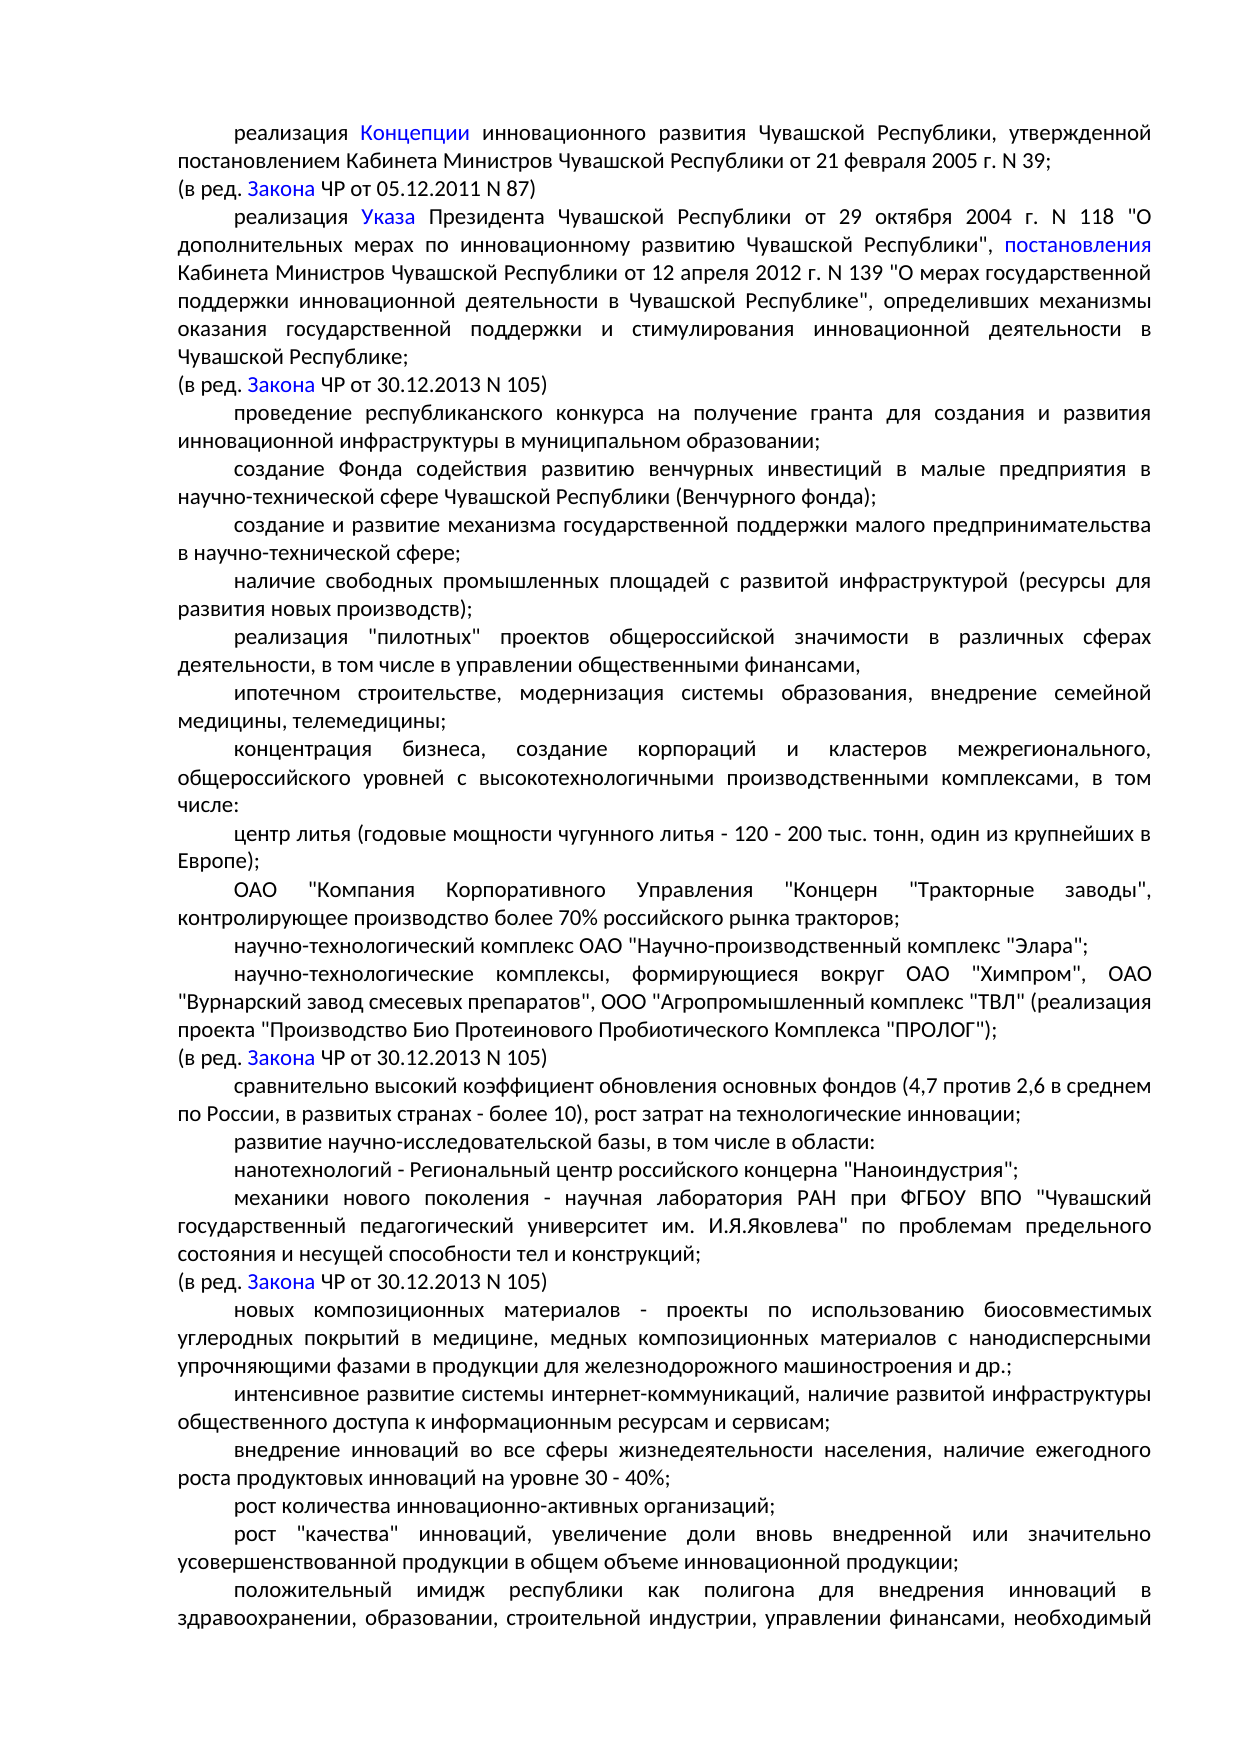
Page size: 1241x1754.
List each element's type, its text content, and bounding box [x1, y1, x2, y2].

text сравнительно высокий коэффициент обновления основных фондов (4,7 против 2,6 в среднем по России, в развитых странах - более 10), рост затрат на технологические инновации; [177, 1071, 1152, 1127]
text новых композиционных материалов - проекты по использованию биосовместимых углеродных покрытий в медицине, медных композиционных материалов с нанодисперсными упрочняющими фазами в продукции для железнодорожного машиностроения и др.; [177, 1295, 1152, 1379]
text интенсивное развитие системы интернет-коммуникаций, наличие развитой инфраструктуры общественного доступа к информационным ресурсам и сервисам; [177, 1379, 1152, 1435]
text (в ред. Закона ЧР от 30.12.2013 N 105) [177, 1267, 1152, 1295]
text реализация Концепции инновационного развития Чувашской Республики, утвержденной постановлением Кабинета Министров Чувашской Республики от 21 февраля 2005 г. N 39; [177, 118, 1152, 174]
text (в ред. Закона ЧР от 30.12.2013 N 105) [177, 1043, 1152, 1071]
text центр литья (годовые мощности чугунного литья - 120 - 200 тыс. тонн, один из крупнейших в Европе); [177, 819, 1152, 875]
text создание и развитие механизма государственной поддержки малого предпринимательства в научно-технической сфере; [177, 510, 1152, 566]
text концентрация бизнеса, создание корпораций и кластеров межрегионального, общероссийского уровней с высокотехнологичными производственными комплексами, в том числе: [177, 734, 1152, 819]
text (в ред. Закона ЧР от 30.12.2013 N 105) [177, 370, 1152, 398]
text реализация Указа Президента Чувашской Республики от 29 октября 2004 г. N 118 "О дополнительных мерах по инновационному развитию Чувашской Республики", постановления Кабинета Министров Чувашской Республики от 12 апреля 2012 г. N 139 "О мерах государственной поддержки инновационной деятельности в Чувашской Республике", определивших механизмы оказания государственной поддержки и стимулирования инновационной деятельности в Чувашской Республике; [177, 202, 1152, 370]
text ипотечном строительстве, модернизация системы образования, внедрение семейной медицины, телемедицины; [177, 678, 1152, 734]
text внедрение инноваций во все сферы жизнедеятельности населения, наличие ежегодного роста продуктовых инноваций на уровне 30 - 40%; [177, 1435, 1152, 1491]
text механики нового поколения - научная лаборатория РАН при ФГБОУ ВПО "Чувашский государственный педагогический университет им. И.Я.Яковлева" по проблемам предельного состояния и несущей способности тел и конструкций; [177, 1183, 1152, 1267]
text научно-технологические комплексы, формирующиеся вокруг ОАО "Химпром", ОАО "Вурнарский завод смесевых препаратов", ООО "Агропромышленный комплекс "ТВЛ" (реализация проекта "Производство Био Протеинового Пробиотического Комплекса "ПРОЛОГ"); [177, 959, 1152, 1043]
text (в ред. Закона ЧР от 05.12.2011 N 87) [177, 174, 1152, 202]
text проведение республиканского конкурса на получение гранта для создания и развития инновационной инфраструктуры в муниципальном образовании; [177, 398, 1152, 454]
text наличие свободных промышленных площадей с развитой инфраструктурой (ресурсы для развития новых производств); [177, 566, 1152, 622]
text рост "качества" инноваций, увеличение доли вновь внедренной или значительно усовершенствованной продукции в общем объеме инновационной продукции; [177, 1519, 1152, 1575]
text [177, 1575, 1152, 1631]
text реализация "пилотных" проектов общероссийской значимости в различных сферах деятельности, в том числе в управлении общественными финансами, [177, 622, 1152, 678]
text рост количества инновационно-активных организаций; [177, 1491, 1152, 1519]
text нанотехнологий - Региональный центр российского концерна "Наноиндустрия"; [177, 1155, 1152, 1183]
text развитие научно-исследовательской базы, в том числе в области: [177, 1127, 1152, 1155]
text создание Фонда содействия развитию венчурных инвестиций в малые предприятия в научно-технической сфере Чувашской Республики (Венчурного фонда); [177, 454, 1152, 510]
text научно-технологический комплекс ОАО "Научно-производственный комплекс "Элара"; [177, 931, 1152, 959]
text ОАО "Компания Корпоративного Управления "Концерн "Тракторные заводы", контролирующее производство более 70% российского рынка тракторов; [177, 875, 1152, 931]
